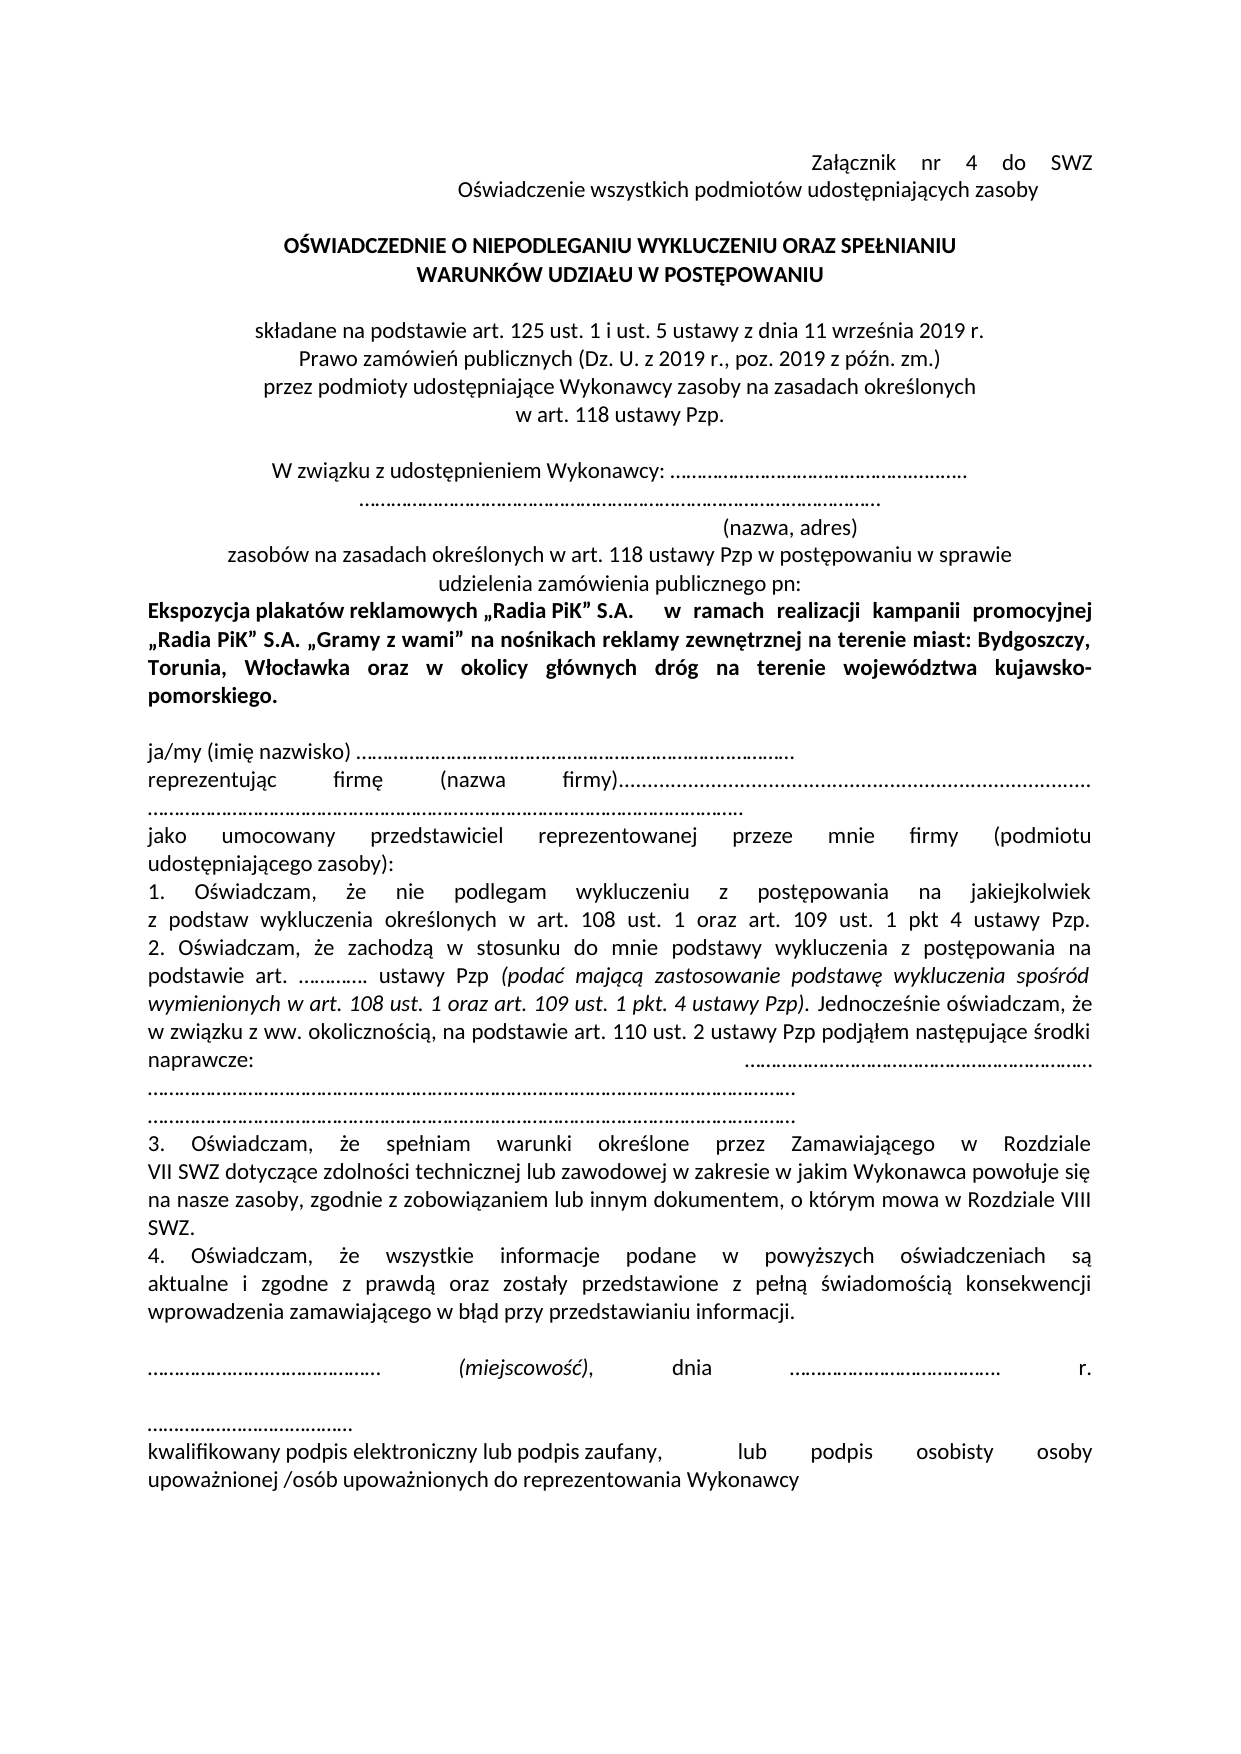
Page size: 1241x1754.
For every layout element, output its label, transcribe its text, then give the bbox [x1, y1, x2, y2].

text Załącznik nr 4 do SWZ Oświadczenie wszystkich podmiotów udostępniających zasoby [458, 148, 1093, 204]
text składane na podstawie art. 125 ust. 1 i ust. 5 ustawy z dnia 11 września 2019 r. Prawo zamówień publicznych (Dz. U. z 2019 r., poz. 2019 z późn. zm.) przez podmioty udostępniające Wykonawcy zasoby na zasadach określonych w art. 118 ustawy Pzp. [148, 288, 1093, 457]
text ja/my (imię nazwisko) ……………………………………………………………..………… reprezentując firmę (nazwa firmy).................................................................................. ………………………………………………………………………………………………….. jako umocowany przedstawiciel reprezentowanej przeze mnie firmy (podmiotu udostępniającego zasoby): 1. Oświadczam, że nie podlegam wykluczeniu z postępowania na jakiejkolwiek z podstaw wykluczenia określonych w art. 108 ust. 1 oraz art. 109 ust. 1 pkt 4 ustawy Pzp. 2. Oświadczam, że zachodzą w stosunku do mnie podstawy wykluczenia z postępowania na podstawie art. …………. ustawy Pzp (podać mającą zastosowanie podstawę wykluczenia spośród wymienionych w art. 108 ust. 1 oraz art. 109 ust. 1 pkt. 4 ustawy Pzp). Jednocześnie oświadczam, że w związku z ww. okolicznością, na podstawie art. 110 ust. 2 ustawy Pzp podjąłem następujące środki naprawcze: ………………………………………………………… …………………………………………………………………………………………………………… …………………………………………………………………………………………………………… 3. Oświadczam, że spełniam warunki określone przez Zamawiającego w Rozdziale VII SWZ dotyczące zdolności technicznej lub zawodowej w zakresie w jakim Wykonawca powołuje się na nasze zasoby, zgodnie z zobowiązaniem lub innym dokumentem, o którym mowa w Rozdziale VIII SWZ. 4. Oświadczam, że wszystkie informacje podane w powyższych oświadczeniach są aktualne i zgodne z prawdą oraz zostały przedstawione z pełną świadomością konsekwencji wprowadzenia zamawiającego w błąd przy przedstawianiu informacji. …………….…….………………… (miejscowość), dnia …………………………………. r. ………………………………… kwalifikowany podpis elektroniczny lub podpis zaufany, lub podpis osobisty osoby upoważnionej /osób upoważnionych do reprezentowania Wykonawcy [148, 709, 1093, 1522]
text Ekspozycja plakatów reklamowych „Radia PiK” S.A. w ramach realizacji kampanii promocyjnej „Radia PiK” S.A. „Gramy z wami” na nośnikach reklamy zewnętrznej na terenie miast: Bydgoszczy, Torunia, Włocławka oraz w okolicy głównych dróg na terenie województwa kujawsko-pomorskiego. [148, 597, 1093, 709]
text OŚWIADCZEDNIE O NIEPODLEGANIU WYKLUCZENIU ORAZ SPEŁNIANIU WARUNKÓW UDZIAŁU W POSTĘPOWANIU [148, 204, 1093, 288]
text W związku z udostępnieniem Wykonawcy: ……………………………………….…..….. ……………………………………………………………………………………… (nazwa, adres) zasobów na zasadach określonych w art. 118 ustawy Pzp w postępowaniu w sprawie udzielenia zamówienia publicznego pn: [148, 457, 1093, 597]
